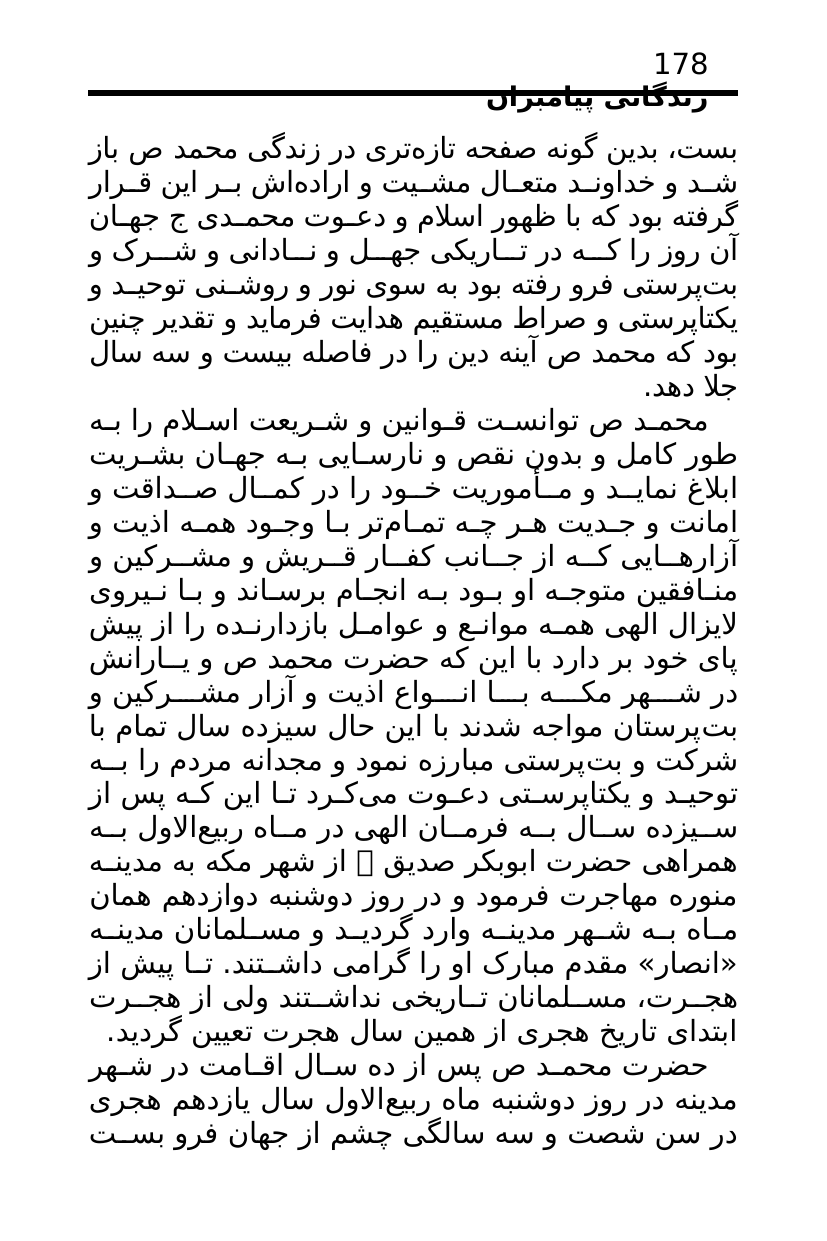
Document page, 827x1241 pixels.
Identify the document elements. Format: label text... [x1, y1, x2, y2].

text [89, 132, 738, 403]
text محمد ص توانست قوانین و شریعت اسلام را به طور کامل و بدون نقص و نارسایی به جهان بشریت ابلاغ نماید و مأموریت خود را در کمال صداقت و امانت و جدیت هر چه تمام‌تر با وجود همه اذیت و آزارهایی که از جانب کفار قریش و مشرکین و منافقین متوجه او بود به انجام برساند و با نیروی لایزال الهی همه موانع و عوامل بازدارنده را از پیش پای خود بر دارد با این که حضرت محمد ص و یارانش در شهر مکه با انواع اذیت و آزار مشرکین و بت‌پرستان مواجه شدند با این حال سیزده سال تمام با شرکت و بت‌پرستی مبارزه نمود و مجدانه مردم را به توحید و یکتاپرستی دعوت می‌کرد تا این که پس از سیزده سال به فرمان الهی در ماه ربیع‌الاول به همراهی حضرت ابوبکر صدیق از شهر مکه به مدینه منوره مهاجرت فرمود و در روز دوشنبه دوازدهم همان ماه به شهر مدینه وارد گردید و مسلمانان مدینه «انصار» مقدم مبارک او را گرامی داشتند. تا پیش از هجرت، مسلمانان تاریخی نداشتند ولی از هجرت ابتدای تاریخ هجری از همین سال هجرت تعیین گردید. [89, 403, 738, 1048]
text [89, 1048, 738, 1150]
